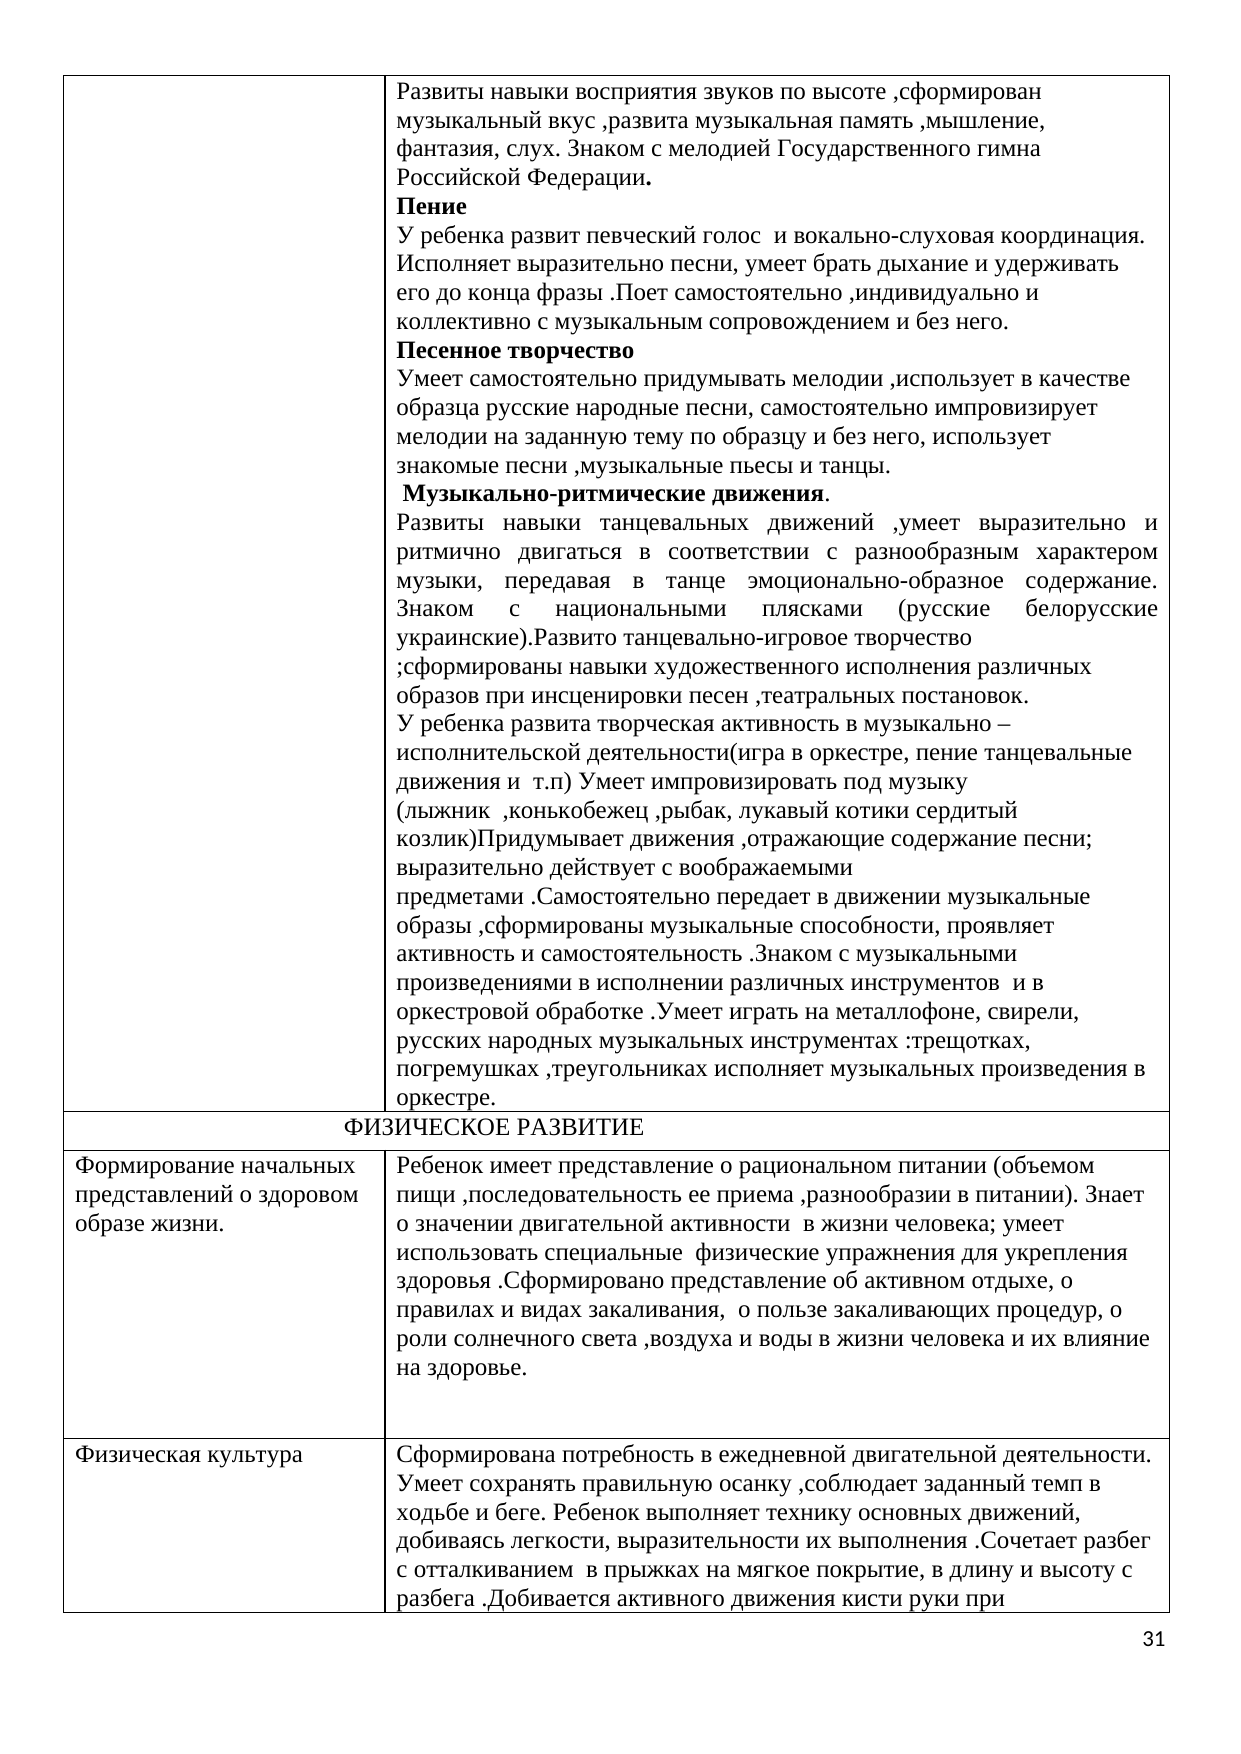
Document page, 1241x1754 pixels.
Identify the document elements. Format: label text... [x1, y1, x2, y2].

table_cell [386, 76, 1169, 1111]
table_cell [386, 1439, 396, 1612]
table_cell Формирование начальных представлений о здоровом образе жизни. [64, 1151, 384, 1438]
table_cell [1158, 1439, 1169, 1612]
table_cell ФИЗИЧЕСКОЕ РАЗВИТИЕ [64, 1112, 1169, 1149]
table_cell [64, 76, 384, 1111]
table_cell Ребенок имеет представление о рациональном питании (объемом пищи ,последовательность ее приема ,разнообразии в питании). Знает о значении двигательной активности в жизни человека; умеет использовать специальные физические упражнения для укрепления здоровья .Сформировано представление об активном отдыхе, о правилах и видах закаливания, о пользе закаливающих процедур, о роли солнечного света ,воздуха и воды в жизни человека и их влияние на здоровье. [386, 1151, 1169, 1438]
table_cell Физическая культура [64, 1439, 384, 1612]
